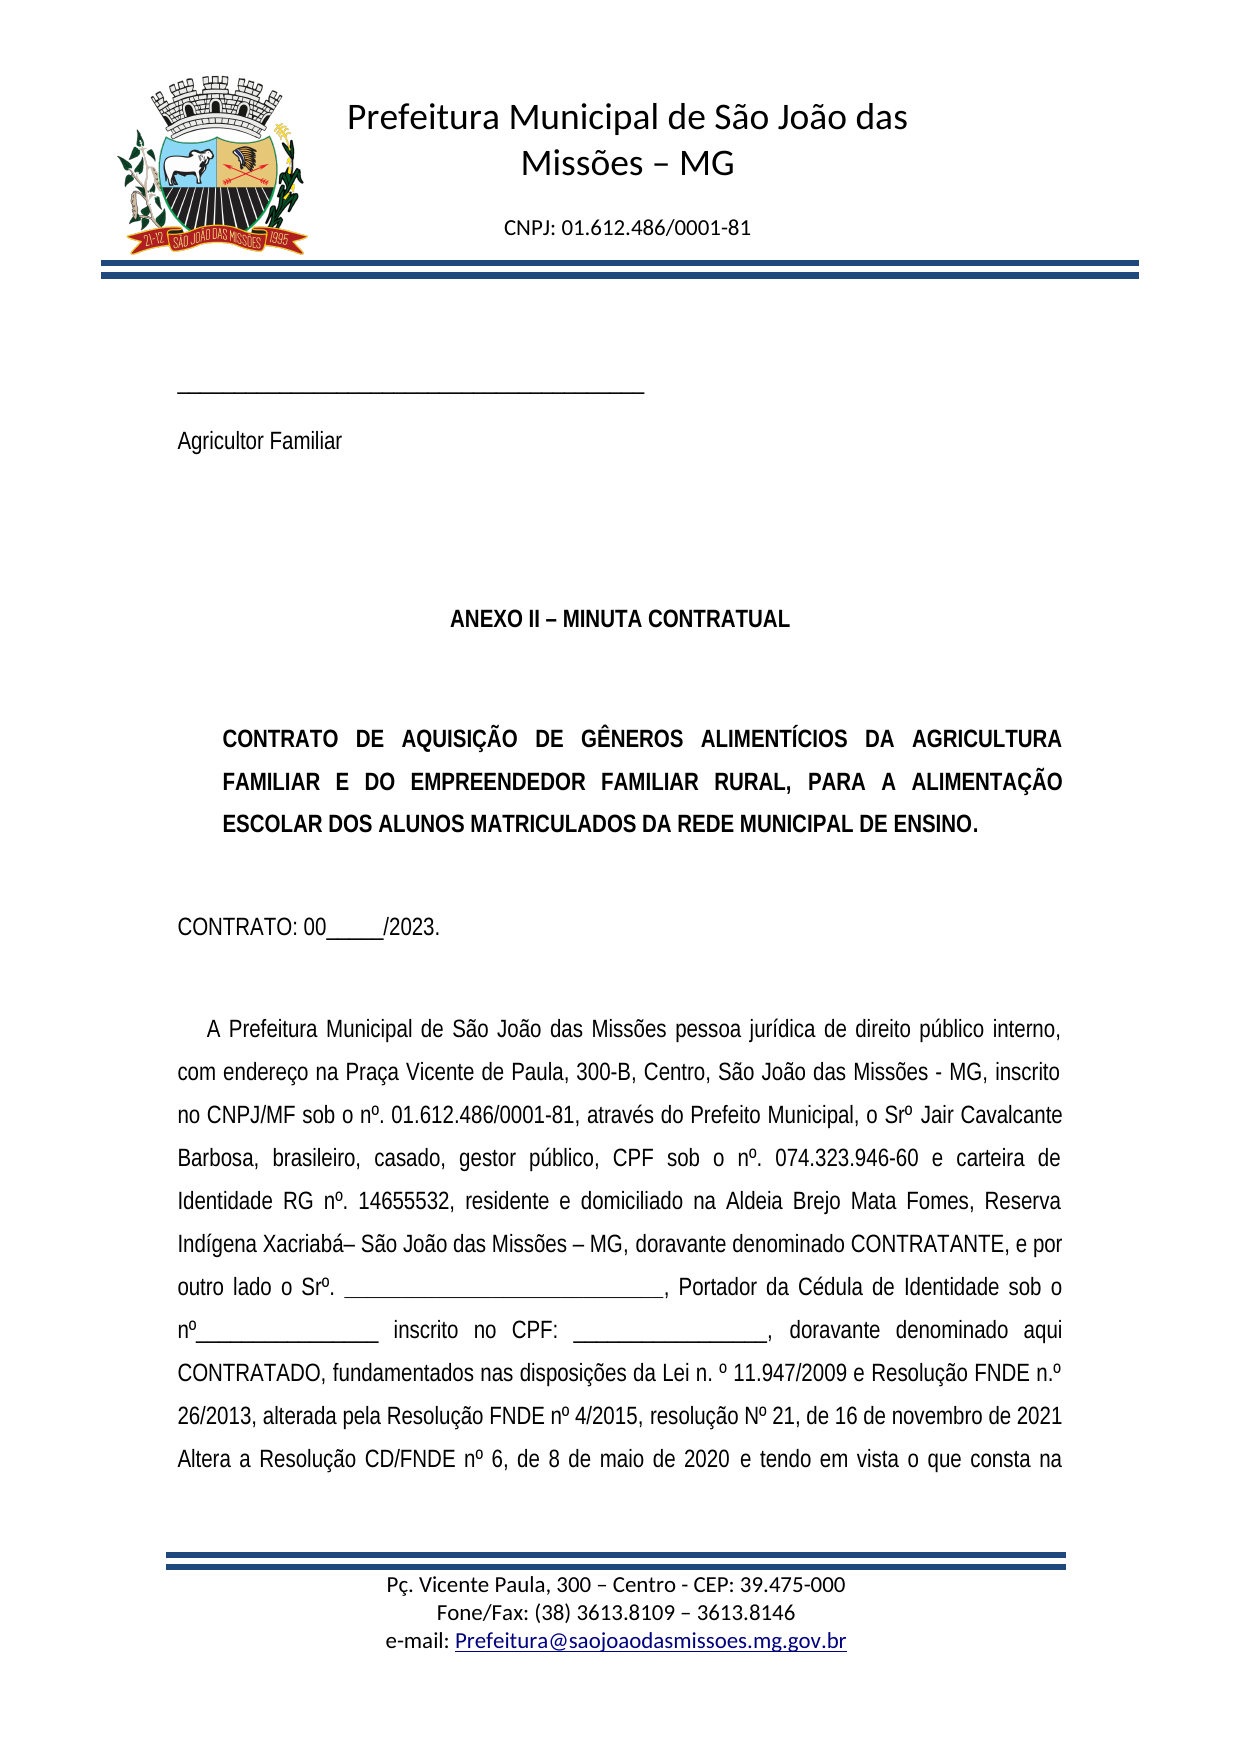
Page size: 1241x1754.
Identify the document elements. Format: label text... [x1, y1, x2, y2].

subtitle CONTRATO DE AQUISIÇÃO DE GÊNEROS ALIMENTÍCIOS DA AGRICULTURA FAMILIAR E DO EMPREENDEDOR FAMILIAR RURAL, PARA A ALIMENTAÇÃO ESCOLAR DOS ALUNOS MATRICULADOS DA REDE MUNICIPAL DE ENSINO. [177, 724, 1063, 838]
picture [112, 73, 310, 260]
text Agricultor Familiar [177, 426, 1063, 454]
text ANEXO II – MINUTA CONTRATUAL [177, 604, 1063, 633]
text _________________________________________ [177, 366, 1063, 395]
text CONTRATO: 00_____/2023. [177, 912, 1063, 941]
